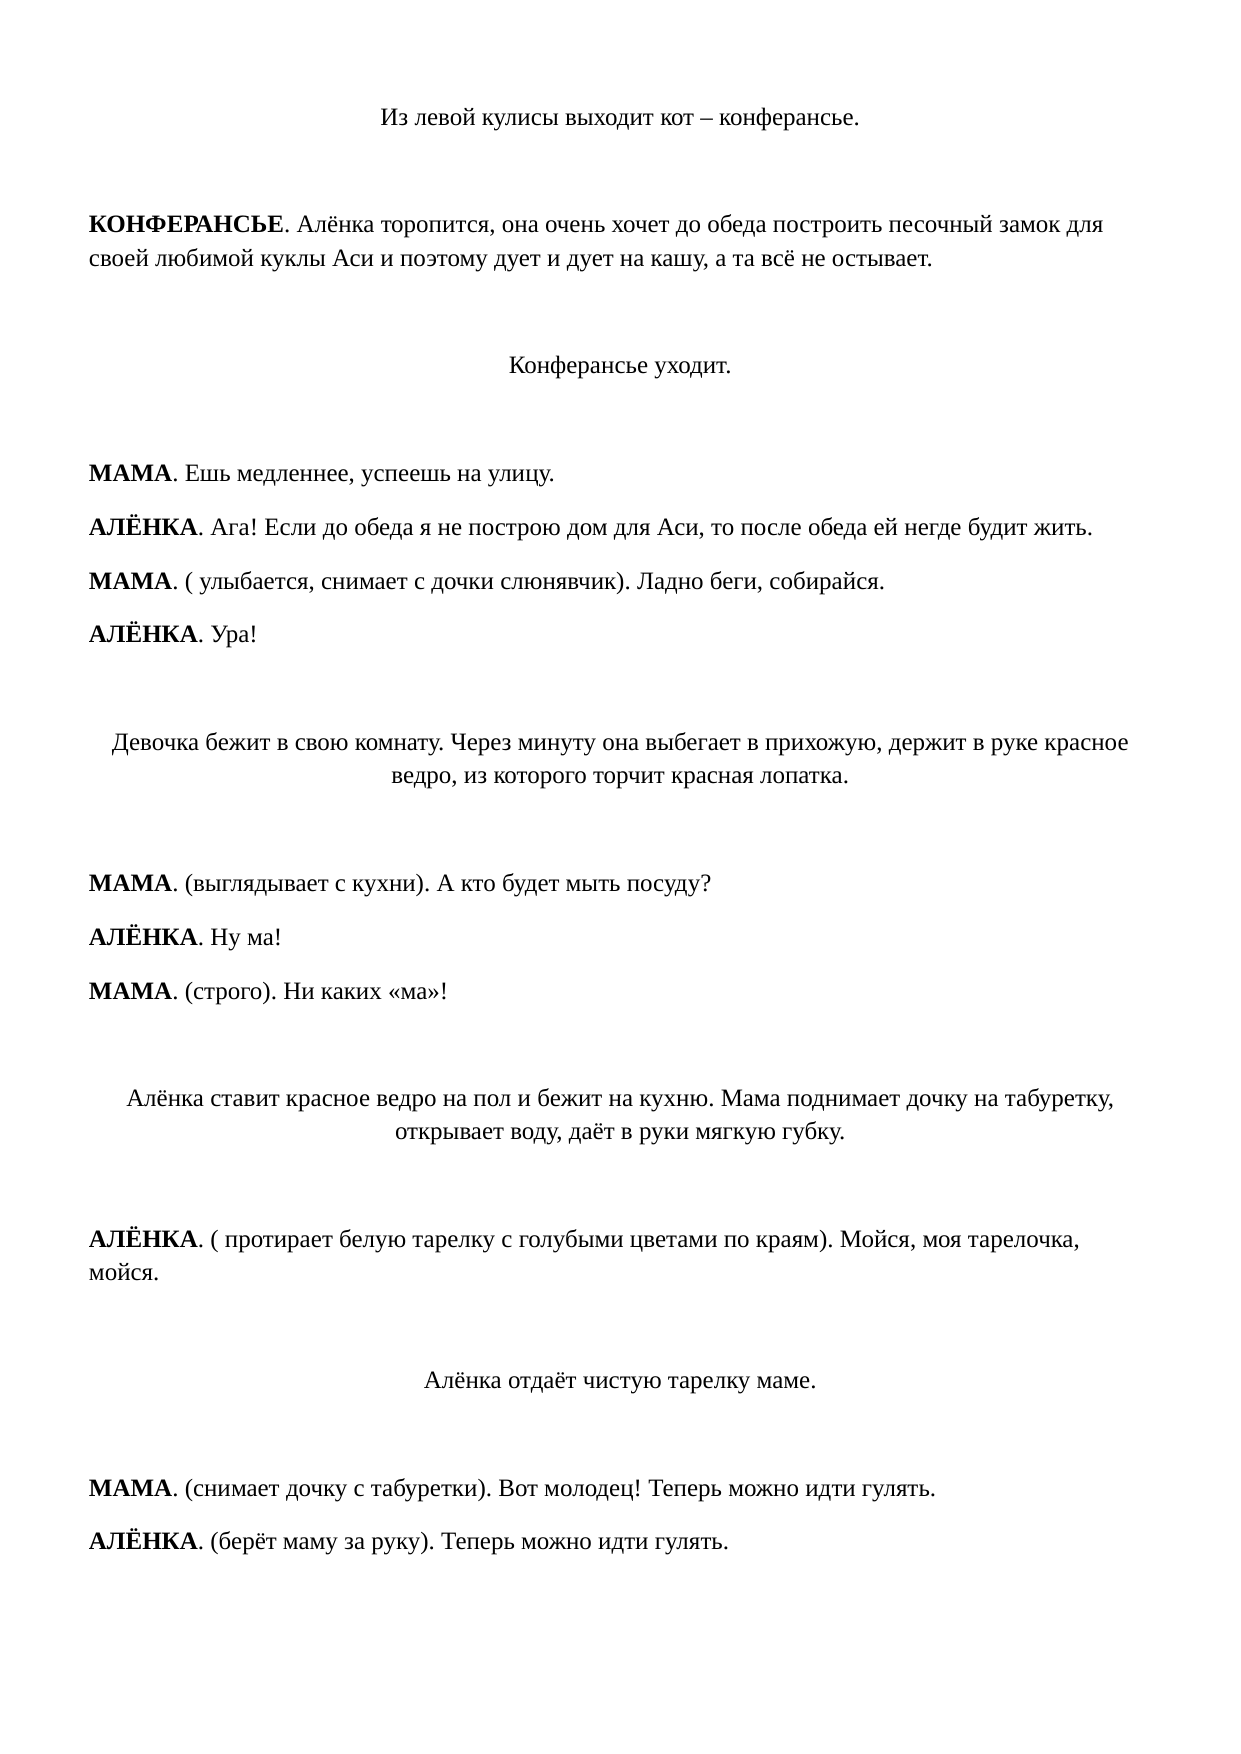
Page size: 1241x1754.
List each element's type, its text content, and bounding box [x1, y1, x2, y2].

text Алёнка ставит красное ведро на пол и бежит на кухню. Мама поднимает дочку на табуретку, открывает воду, даёт в руки мягкую губку. [89, 1083, 1152, 1145]
text Конферансье уходит. [89, 350, 1152, 379]
text МАМА. (выглядывает с кухни). А кто будет мыть посуду? [89, 868, 1152, 897]
text АЛЁНКА. (берёт маму за руку). Теперь можно идти гулять. [89, 1526, 1152, 1555]
text Из левой кулисы выходит кот – конферансье. [89, 102, 1152, 131]
text МАМА. ( улыбается, снимает с дочки слюнявчик). Ладно беги, собирайся. [89, 566, 1152, 594]
text КОНФЕРАНСЬЕ. Алёнка торопится, она очень хочет до обеда построить песочный замок для своей любимой куклы Аси и поэтому дует и дует на кашу, а та всё не остывает. [89, 209, 1152, 271]
text АЛЁНКА. Ура! [89, 619, 1152, 648]
text Девочка бежит в свою комнату. Через минуту она выбегает в прихожую, держит в руке красное ведро, из которого торчит красная лопатка. [89, 727, 1152, 789]
text АЛЁНКА. ( протирает белую тарелку с голубыми цветами по краям). Мойся, моя тарелочка, мойся. [89, 1224, 1152, 1286]
text МАМА. (строго). Ни каких «ма»! [89, 976, 1152, 1004]
text АЛЁНКА. Ага! Если до обеда я не построю дом для Аси, то после обеда ей негде будит жить. [89, 512, 1152, 541]
text АЛЁНКА. Ну ма! [89, 922, 1152, 951]
text Алёнка отдаёт чистую тарелку маме. [89, 1365, 1152, 1394]
text МАМА. Ешь медленнее, успеешь на улицу. [89, 458, 1152, 487]
text МАМА. (снимает дочку с табуретки). Вот молодец! Теперь можно идти гулять. [89, 1473, 1152, 1501]
